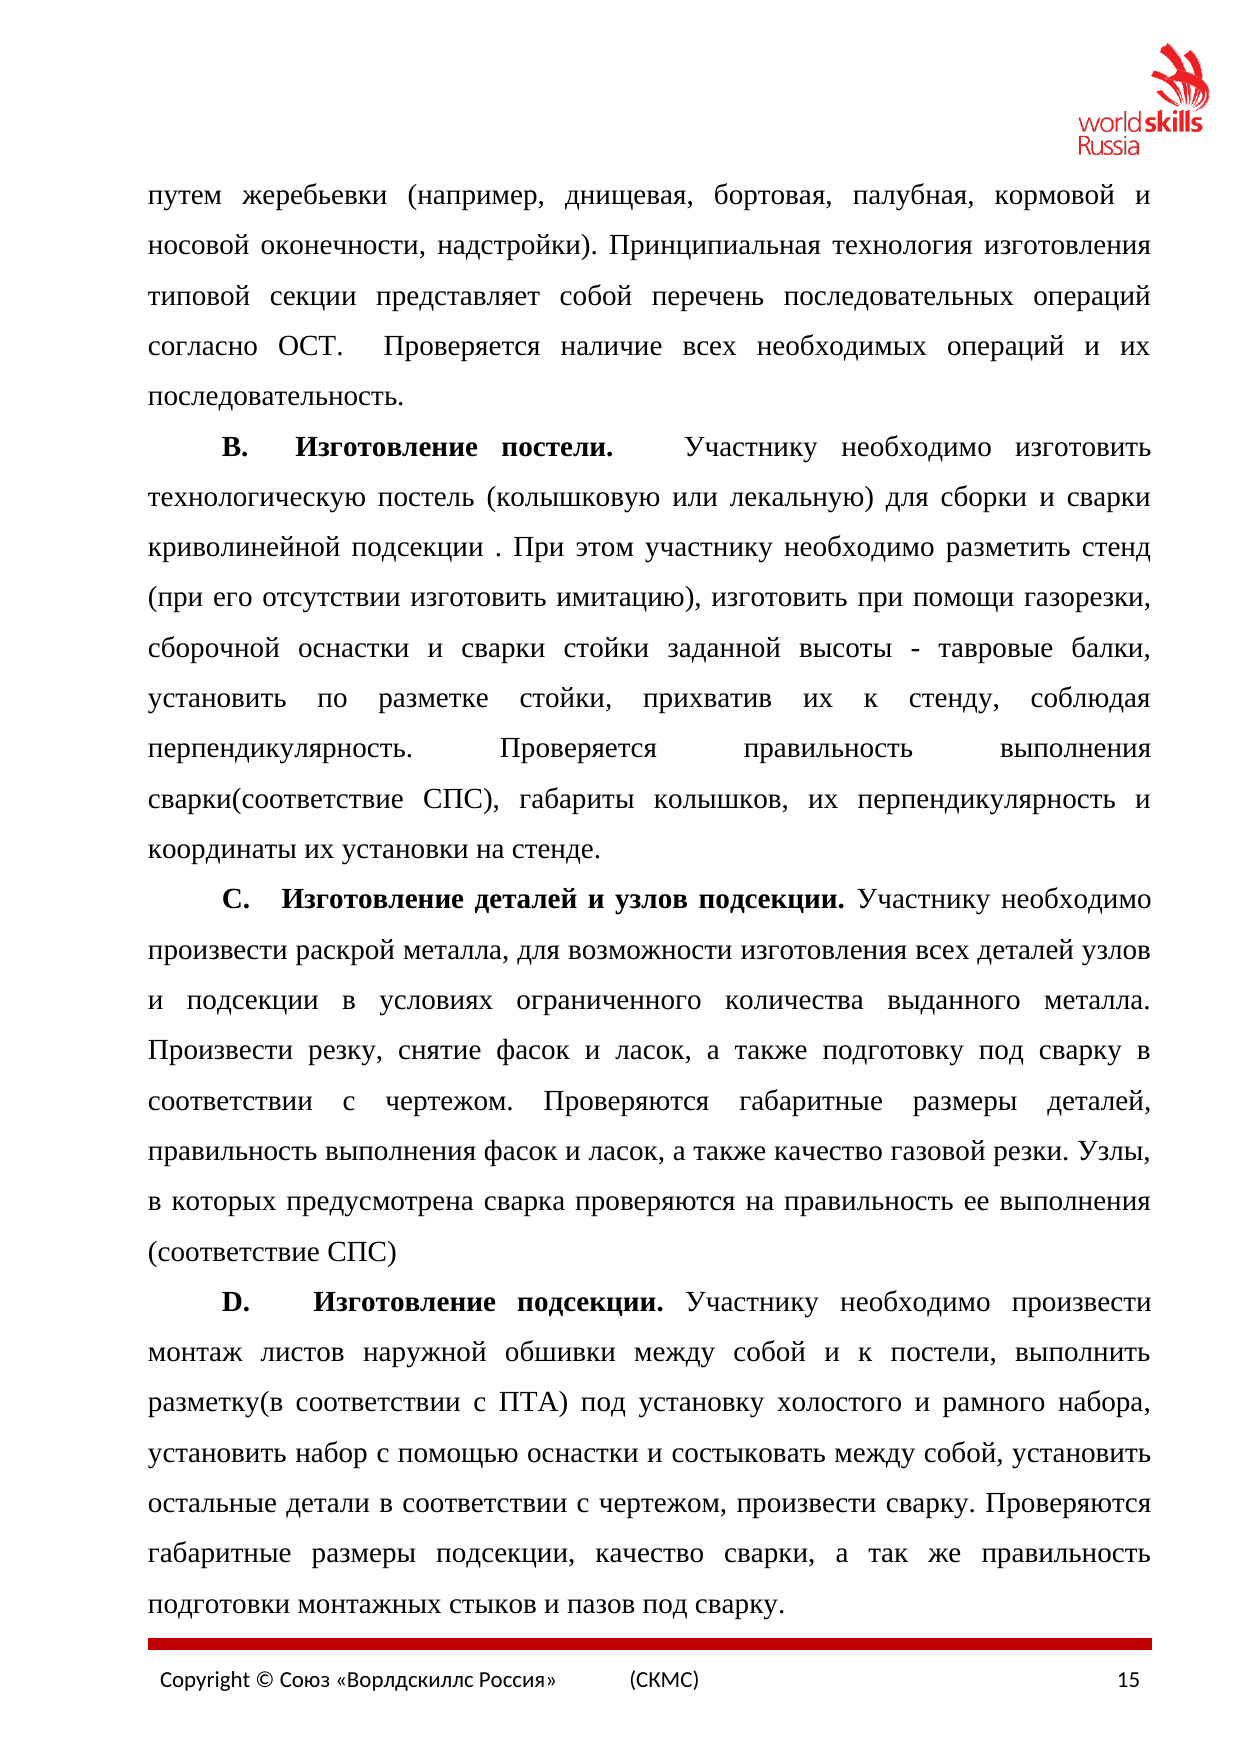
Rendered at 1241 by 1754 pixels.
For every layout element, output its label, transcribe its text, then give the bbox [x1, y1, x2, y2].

text В. Изготовление постели. Участнику необходимо изготовить технологическую постель (колышковую или лекальную) для сборки и сварки криволинейной подсекции . При этом участнику необходимо разметить стенд (при его отсутствии изготовить имитацию), изготовить при помощи газорезки, сборочной оснастки и сварки стойки заданной высоты - тавровые балки, установить по разметке стойки, прихватив их к стенду, соблюдая перпендикулярность. Проверяется правильность выполнения сварки(соответствие СПС), габариты колышков, их перпендикулярность и координаты их установки на стенде. [148, 429, 1152, 865]
text D. Изготовление подсекции. Участнику необходимо произвести монтаж листов наружной обшивки между собой и к постели, выполнить разметку(в соответствии с ПТА) под установку холостого и рамного набора, установить набор с помощью оснастки и состыковать между собой, установить остальные детали в соответствии с чертежом, произвести сварку. Проверяются габаритные размеры подсекции, качество сварки, а так же правильность подготовки монтажных стыков и пазов под сварку. [148, 1284, 1152, 1619]
picture [1078, 42, 1235, 155]
text C. Изготовление деталей и узлов подсекции. Участнику необходимо произвести раскрой металла, для возможности изготовления всех деталей узлов и подсекции в условиях ограниченного количества выданного металла. Произвести резку, снятие фасок и ласок, а также подготовку под сварку в соответствии с чертежом. Проверяются габаритные размеры деталей, правильность выполнения фасок и ласок, а также качество газовой резки. Узлы, в которых предусмотрена сварка проверяются на правильность ее выполнения (соответствие СПС) [148, 881, 1152, 1267]
